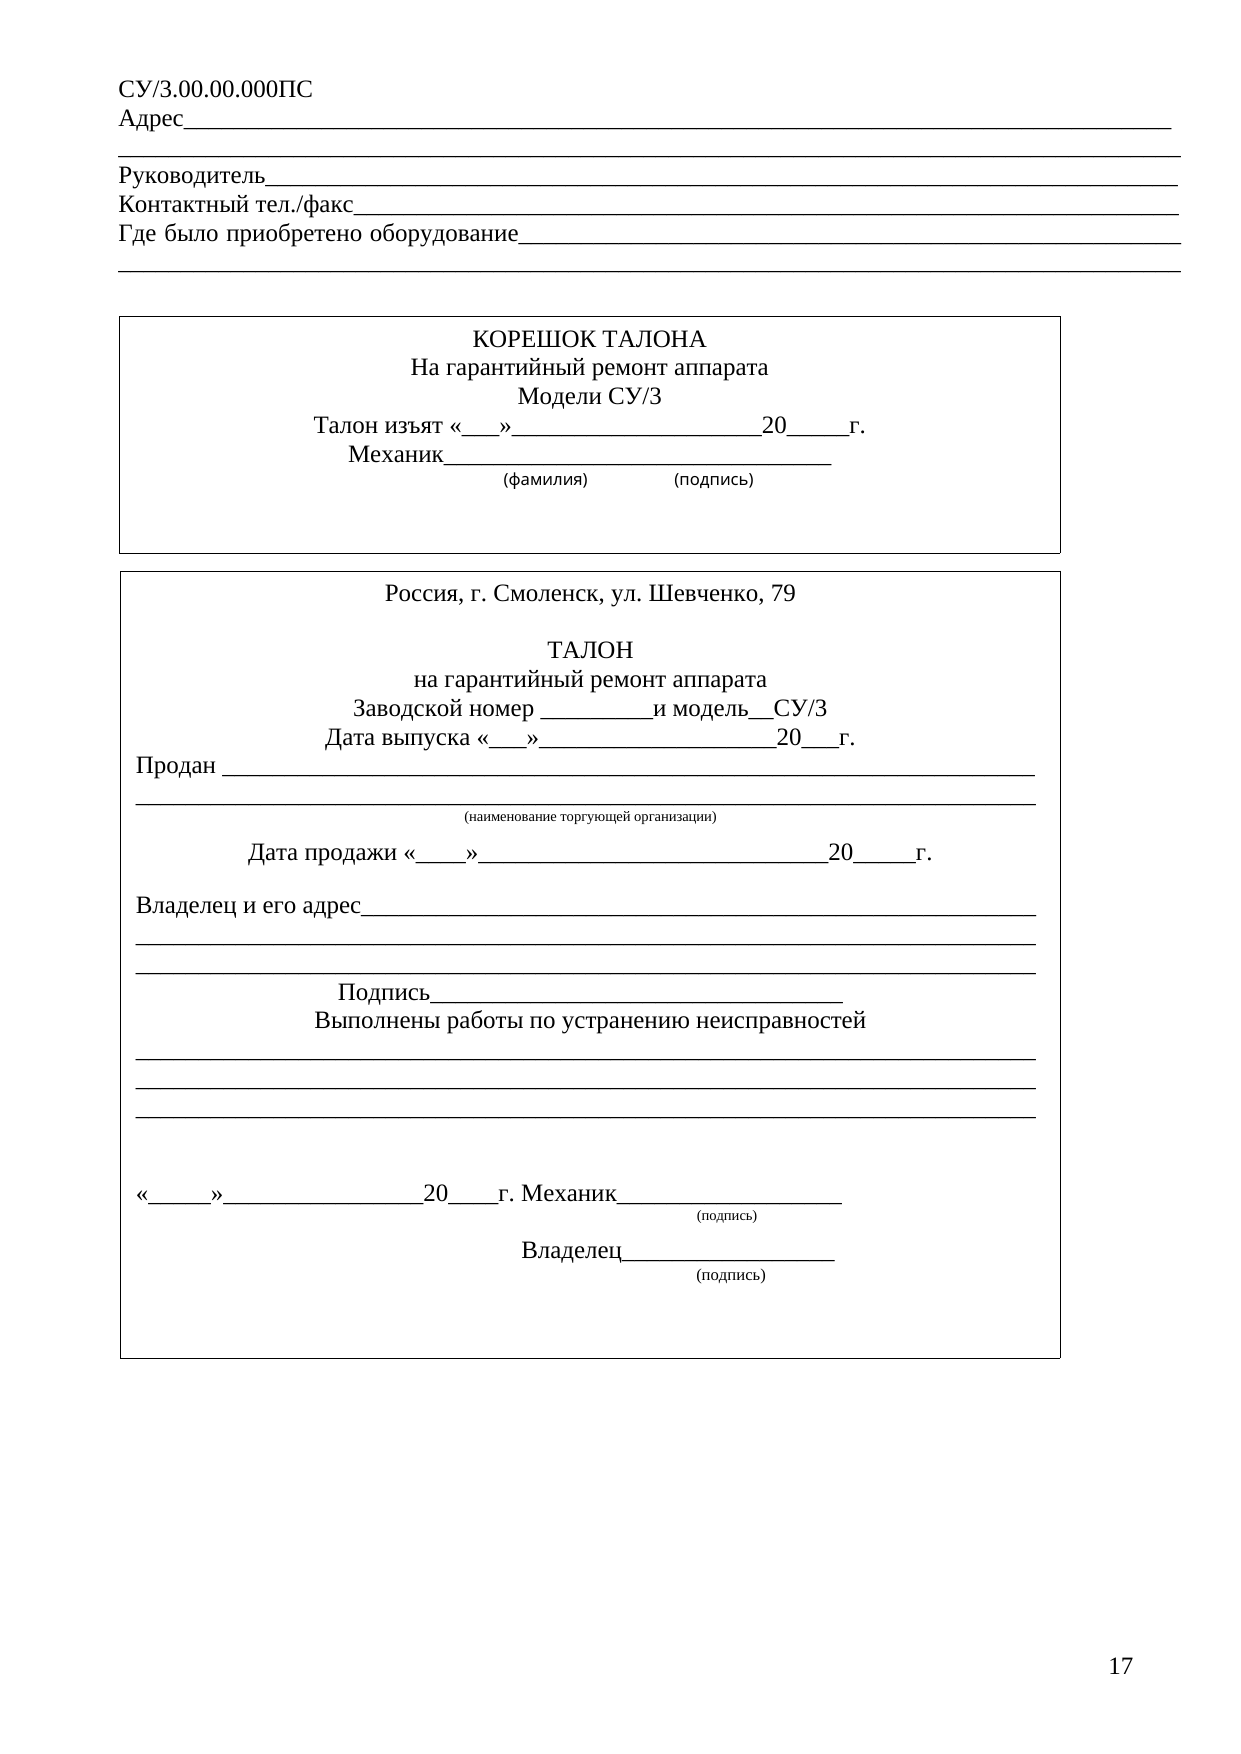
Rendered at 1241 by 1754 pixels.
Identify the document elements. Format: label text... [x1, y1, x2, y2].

text Руководитель_________________________________________________________________________ [118, 160, 1181, 189]
text Где было приобретено оборудование_____________________________________________________ _____________________________________________________________________________________ [118, 218, 1181, 271]
text Контактный тел./факс__________________________________________________________________ [118, 189, 1181, 218]
text Адрес_______________________________________________________________________________ _____________________________________________________________________________________ [118, 103, 1181, 156]
